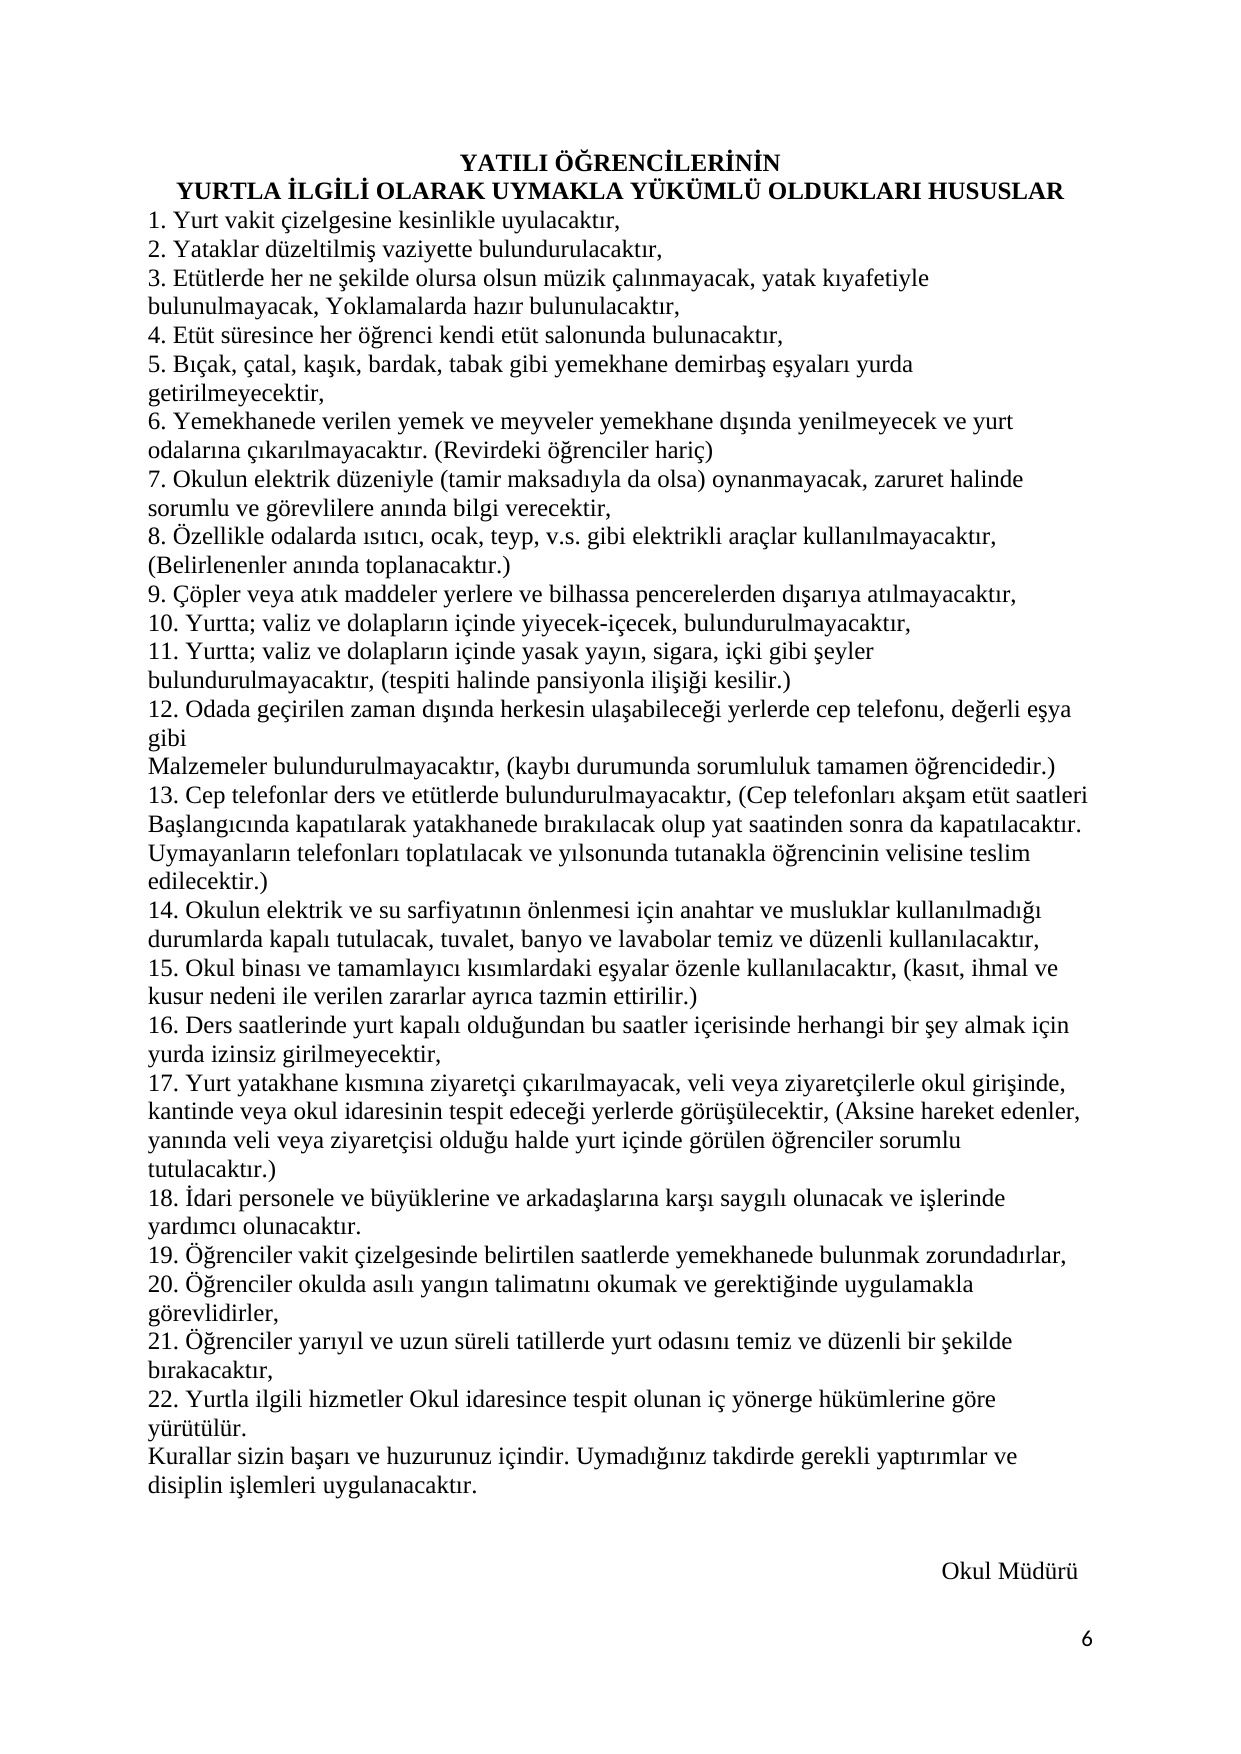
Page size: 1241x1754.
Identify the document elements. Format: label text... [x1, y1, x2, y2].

text 22. Yurtla ilgili hizmetler Okul idaresince tespit olunan iç yönerge hükümlerine göre yürütülür. [148, 1384, 1093, 1441]
text 19. Öğrenciler vakit çizelgesinde belirtilen saatlerde yemekhanede bulunmak zorundadırlar, [148, 1240, 1093, 1269]
text 2. Yataklar düzeltilmiş vaziyette bulundurulacaktır, [148, 234, 1093, 263]
text 14. Okulun elektrik ve su sarfiyatının önlenmesi için anahtar ve musluklar kullanılmadığı durumlarda kapalı tutulacak, tuvalet, banyo ve lavabolar temiz ve düzenli kullanılacaktır, [148, 895, 1093, 953]
text 6. Yemekhanede verilen yemek ve meyveler yemekhane dışında yenilmeyecek ve yurt odalarına çıkarılmayacaktır. (Revirdeki öğrenciler hariç) [148, 406, 1093, 464]
text 21. Öğrenciler yarıyıl ve uzun süreli tatillerde yurt odasını temiz ve düzenli bir şekilde bırakacaktır, [148, 1326, 1093, 1384]
text 9. Çöpler veya atık maddeler yerlere ve bilhassa pencerelerden dışarıya atılmayacaktır, [148, 579, 1093, 608]
text Uymayanların telefonları toplatılacak ve yılsonunda tutanakla öğrencinin velisine teslim edilecektir.) [148, 838, 1093, 895]
text Okul Müdürü [148, 1556, 1093, 1585]
text 5. Bıçak, çatal, kaşık, bardak, tabak gibi yemekhane demirbaş eşyaları yurda getirilmeyecektir, [148, 349, 1093, 406]
text 17. Yurt yatakhane kısmına ziyaretçi çıkarılmayacak, veli veya ziyaretçilerle okul girişinde, kantinde veya okul idaresinin tespit edeceği yerlerde görüşülecektir, (Aksine hareket edenler, yanında veli veya ziyaretçisi olduğu halde yurt içinde görülen öğrenciler sorumlu tutulacaktır.) [148, 1068, 1093, 1183]
text 16. Ders saatlerinde yurt kapalı olduğundan bu saatler içerisinde herhangi bir şey almak için yurda izinsiz girilmeyecektir, [148, 1010, 1093, 1068]
text 10. Yurtta; valiz ve dolapların içinde yiyecek-içecek, bulundurulmayacaktır, [148, 608, 1093, 636]
text Başlangıcında kapatılarak yatakhanede bırakılacak olup yat saatinden sonra da kapatılacaktır. [148, 809, 1093, 838]
text 13. Cep telefonlar ders ve etütlerde bulundurulmayacaktır, (Cep telefonları akşam etüt saatleri [148, 780, 1093, 809]
text 11. Yurtta; valiz ve dolapların içinde yasak yayın, sigara, içki gibi şeyler bulundurulmayacaktır, (tespiti halinde pansiyonla ilişiği kesilir.) [148, 636, 1093, 694]
text 12. Odada geçirilen zaman dışında herkesin ulaşabileceği yerlerde cep telefonu, değerli eşya gibi [148, 694, 1093, 751]
text 7. Okulun elektrik düzeniyle (tamir maksadıyla da olsa) oynanmayacak, zaruret halinde sorumlu ve görevlilere anında bilgi verecektir, [148, 464, 1093, 521]
text 8. Özellikle odalarda ısıtıcı, ocak, teyp, v.s. gibi elektrikli araçlar kullanılmayacaktır, (Belirlenenler anında toplanacaktır.) [148, 521, 1093, 579]
text YURTLA İLGİLİ OLARAK UYMAKLA YÜKÜMLÜ OLDUKLARI HUSUSLAR [148, 176, 1093, 205]
text 4. Etüt süresince her öğrenci kendi etüt salonunda bulunacaktır, [148, 320, 1093, 349]
text 1. Yurt vakit çizelgesine kesinlikle uyulacaktır, [148, 205, 1093, 234]
text 18. İdari personele ve büyüklerine ve arkadaşlarına karşı saygılı olunacak ve işlerinde yardımcı olunacaktır. [148, 1183, 1093, 1240]
text 20. Öğrenciler okulda asılı yangın talimatını okumak ve gerektiğinde uygulamakla görevlidirler, [148, 1269, 1093, 1326]
text 3. Etütlerde her ne şekilde olursa olsun müzik çalınmayacak, yatak kıyafetiyle bulunulmayacak, Yoklamalarda hazır bulunulacaktır, [148, 263, 1093, 320]
text 15. Okul binası ve tamamlayıcı kısımlardaki eşyalar özenle kullanılacaktır, (kasıt, ihmal ve kusur nedeni ile verilen zararlar ayrıca tazmin ettirilir.) [148, 953, 1093, 1010]
text YATILI ÖĞRENCİLERİNİN [148, 148, 1093, 176]
text Malzemeler bulundurulmayacaktır, (kaybı durumunda sorumluluk tamamen öğrencidedir.) [148, 751, 1093, 780]
text Kurallar sizin başarı ve huzurunuz içindir. Uymadığınız takdirde gerekli yaptırımlar ve disiplin işlemleri uygulanacaktır. [148, 1441, 1093, 1499]
